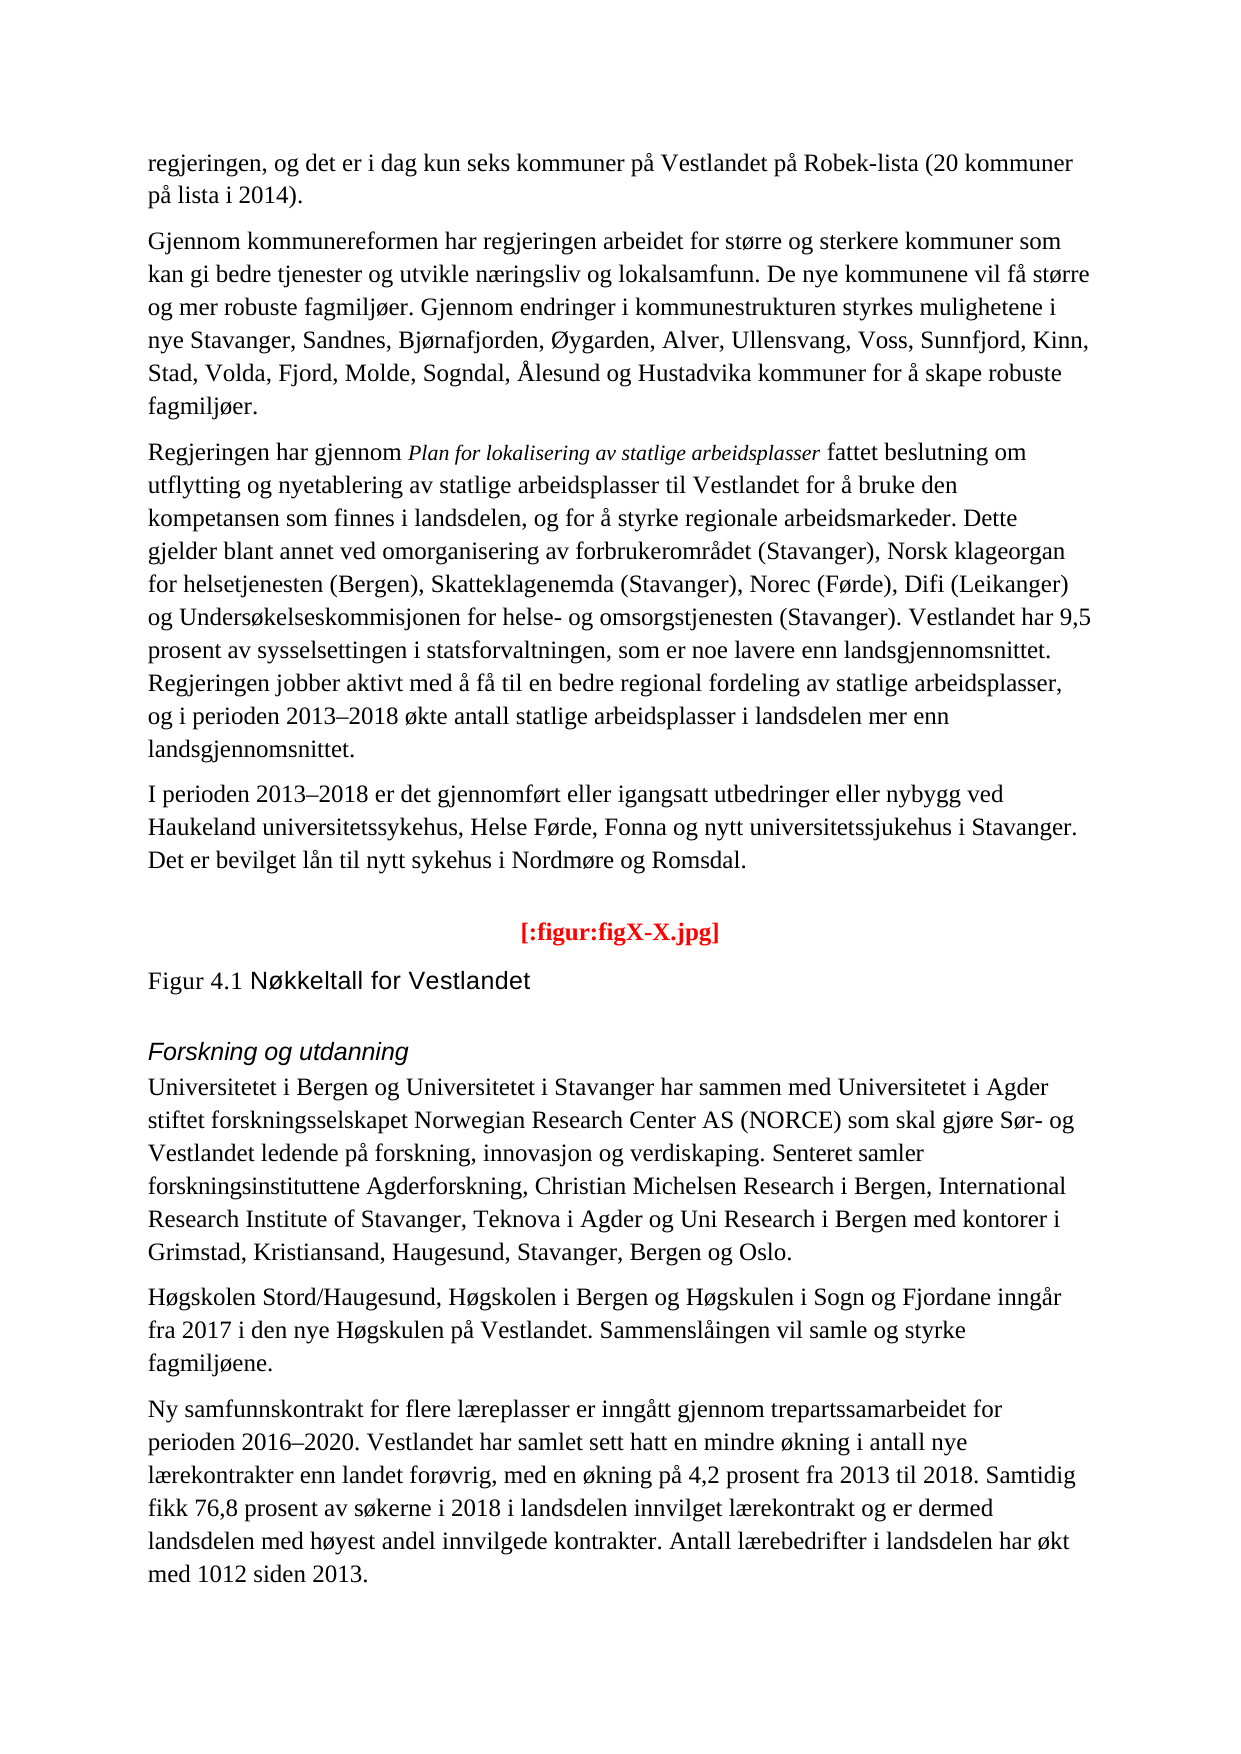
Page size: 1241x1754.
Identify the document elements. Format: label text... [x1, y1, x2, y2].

text [:figur:figX-X.jpg] [148, 920, 1093, 945]
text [148, 148, 1093, 209]
text Regjeringen har gjennom Plan for lokalisering av statlige arbeidsplasser fattet beslutning om utflytting og nyetablering av statlige arbeidsplasser til Vestlandet for å bruke den kompetansen som finnes i landsdelen, og for å styrke regionale arbeidsmarkeder. Dette gjelder blant annet ved omorganisering av forbrukerområdet (Stavanger), Norsk klageorgan for helsetjenesten (Bergen), Skatteklagenemda (Stavanger), Norec (Førde), Difi (Leikanger) og Undersøkelseskommisjonen for helse- og omsorgstjenesten (Stavanger). Vestlandet har 9,5 prosent av sysselsettingen i statsforvaltningen, som er noe lavere enn landsgjennomsnittet. Regjeringen jobber aktivt med å få til en bedre regional fordeling av statlige arbeidsplasser, og i perioden 2013–2018 økte antall statlige arbeidsplasser i landsdelen mer enn landsgjennomsnittet. [148, 437, 1093, 763]
text Universitetet i Bergen og Universitetet i Stavanger har sammen med Universitetet i Agder stiftet forskningsselskapet Norwegian Research Center AS (NORCE) som skal gjøre Sør- og Vestlandet ledende på forskning, innovasjon og verdiskaping. Senteret samler forskningsinstituttene Agderforskning, Christian Michelsen Research i Bergen, International Research Institute of Stavanger, Teknova i Agder og Uni Research i Bergen med kontorer i Grimstad, Kristiansand, Haugesund, Stavanger, Bergen og Oslo. [148, 1072, 1093, 1266]
text Ny samfunnskontrakt for flere læreplasser er inngått gjennom trepartssamarbeidet for perioden 2016–2020. Vestlandet har samlet sett hatt en mindre økning i antall nye lærekontrakter enn landet forøvrig, med en økning på 4,2 prosent fra 2013 til 2018. Samtidig fikk 76,8 prosent av søkerne i 2018 i landsdelen innvilget lærekontrakt og er dermed landsdelen med høyest andel innvilgede kontrakter. Antall lærebedrifter i landsdelen har økt med 1012 siden 2013. [148, 1394, 1093, 1588]
text Gjennom kommunereformen har regjeringen arbeidet for større og sterkere kommuner som kan gi bedre tjenester og utvikle næringsliv og lokalsamfunn. De nye kommunene vil få større og mer robuste fagmiljøer. Gjennom endringer i kommunestrukturen styrkes mulighetene i nye Stavanger, Sandnes, Bjørnafjorden, Øygarden, Alver, Ullensvang, Voss, Sunnfjord, Kinn, Stad, Volda, Fjord, Molde, Sogndal, Ålesund og Hustadvika kommuner for å skape robuste fagmiljøer. [148, 226, 1093, 420]
text Nøkkeltall for Vestlandet [148, 966, 1093, 995]
text Høgskolen Stord/Haugesund, Høgskolen i Bergen og Høgskulen i Sogn og Fjordane inngår fra 2017 i den nye Høgskulen på Vestlandet. Sammenslåingen vil samle og styrke fagmiljøene. [148, 1282, 1093, 1377]
text Forskning og utdanning [148, 1037, 1093, 1065]
text I perioden 2013–2018 er det gjennomført eller igangsatt utbedringer eller nybygg ved Haukeland universitetssykehus, Helse Førde, Fonna og nytt universitetssjukehus i Stavanger. Det er bevilget lån til nytt sykehus i Nordmøre og Romsdal. [148, 779, 1093, 874]
